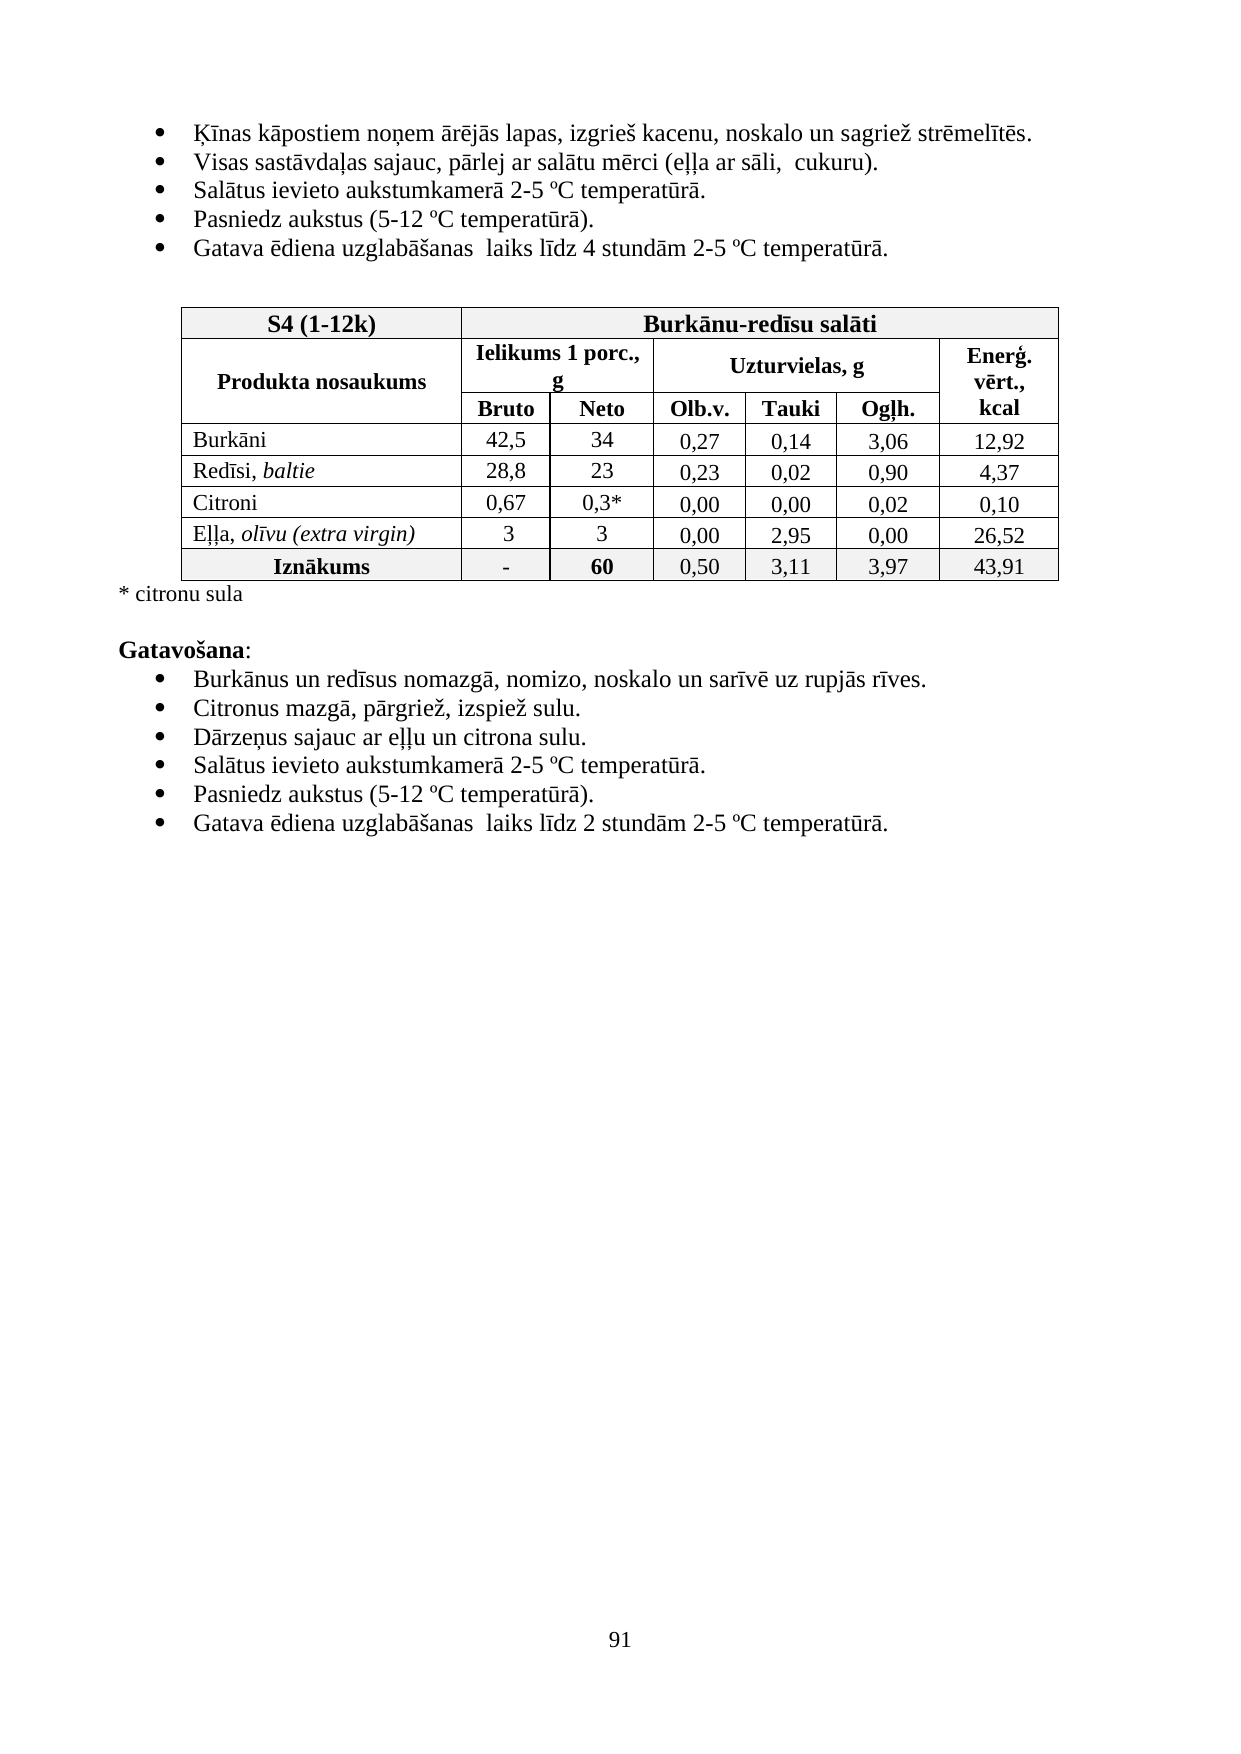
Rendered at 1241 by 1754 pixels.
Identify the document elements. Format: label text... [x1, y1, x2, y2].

list Visas sastāvdaļas sajauc, pārlej ar salātu mērci (eļļa ar sāli, cukuru). [156, 147, 1122, 176]
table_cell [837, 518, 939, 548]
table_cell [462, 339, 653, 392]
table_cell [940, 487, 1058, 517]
list Pasniedz aukstus (5-12 ºC temperatūrā). [156, 779, 1122, 808]
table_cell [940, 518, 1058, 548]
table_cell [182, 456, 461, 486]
text Gatavošana: [118, 636, 1122, 664]
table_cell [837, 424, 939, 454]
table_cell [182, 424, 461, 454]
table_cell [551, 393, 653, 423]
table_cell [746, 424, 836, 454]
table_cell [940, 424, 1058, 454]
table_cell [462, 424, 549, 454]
list Dārzeņus sajauc ar eļļu un citrona sulu. [156, 722, 1122, 751]
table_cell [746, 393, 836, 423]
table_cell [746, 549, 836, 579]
list Ķīnas kāpostiem noņem ārējās lapas, izgrieš kacenu, noskalo un sagriež strēmelītēs. [156, 118, 1122, 147]
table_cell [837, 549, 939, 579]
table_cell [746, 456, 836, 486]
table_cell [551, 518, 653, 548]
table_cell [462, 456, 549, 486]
text * citronu sula [118, 581, 1122, 607]
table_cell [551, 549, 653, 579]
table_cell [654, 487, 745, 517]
list Gatava ēdiena uzglabāšanas laiks līdz 2 stundām 2-5 ºC temperatūrā. [156, 808, 1122, 837]
list Pasniedz aukstus (5-12 ºC temperatūrā). [156, 204, 1122, 233]
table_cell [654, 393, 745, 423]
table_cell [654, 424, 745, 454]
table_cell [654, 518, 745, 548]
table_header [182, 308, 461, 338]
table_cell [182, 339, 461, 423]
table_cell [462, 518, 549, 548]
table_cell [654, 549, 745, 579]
list Gatava ēdiena uzglabāšanas laiks līdz 4 stundām 2-5 ºC temperatūrā. [156, 233, 1122, 262]
list Salātus ievieto aukstumkamerā 2-5 ºC temperatūrā. [156, 176, 1122, 204]
list Burkānus un redīsus nomazgā, nomizo, noskalo un sarīvē uz rupjās rīves. [156, 664, 1122, 693]
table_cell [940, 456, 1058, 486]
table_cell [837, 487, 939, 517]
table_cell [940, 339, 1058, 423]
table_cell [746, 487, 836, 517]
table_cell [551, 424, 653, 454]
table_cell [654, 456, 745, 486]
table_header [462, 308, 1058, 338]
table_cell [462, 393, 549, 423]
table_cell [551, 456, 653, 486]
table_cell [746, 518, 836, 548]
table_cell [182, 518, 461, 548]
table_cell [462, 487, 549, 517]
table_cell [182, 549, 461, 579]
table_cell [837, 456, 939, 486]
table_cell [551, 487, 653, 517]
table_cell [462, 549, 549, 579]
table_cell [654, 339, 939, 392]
list Citronus mazgā, pārgriež, izspiež sulu. [156, 693, 1122, 722]
list Salātus ievieto aukstumkamerā 2-5 ºC temperatūrā. [156, 751, 1122, 779]
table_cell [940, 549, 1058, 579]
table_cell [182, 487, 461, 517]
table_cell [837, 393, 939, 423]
